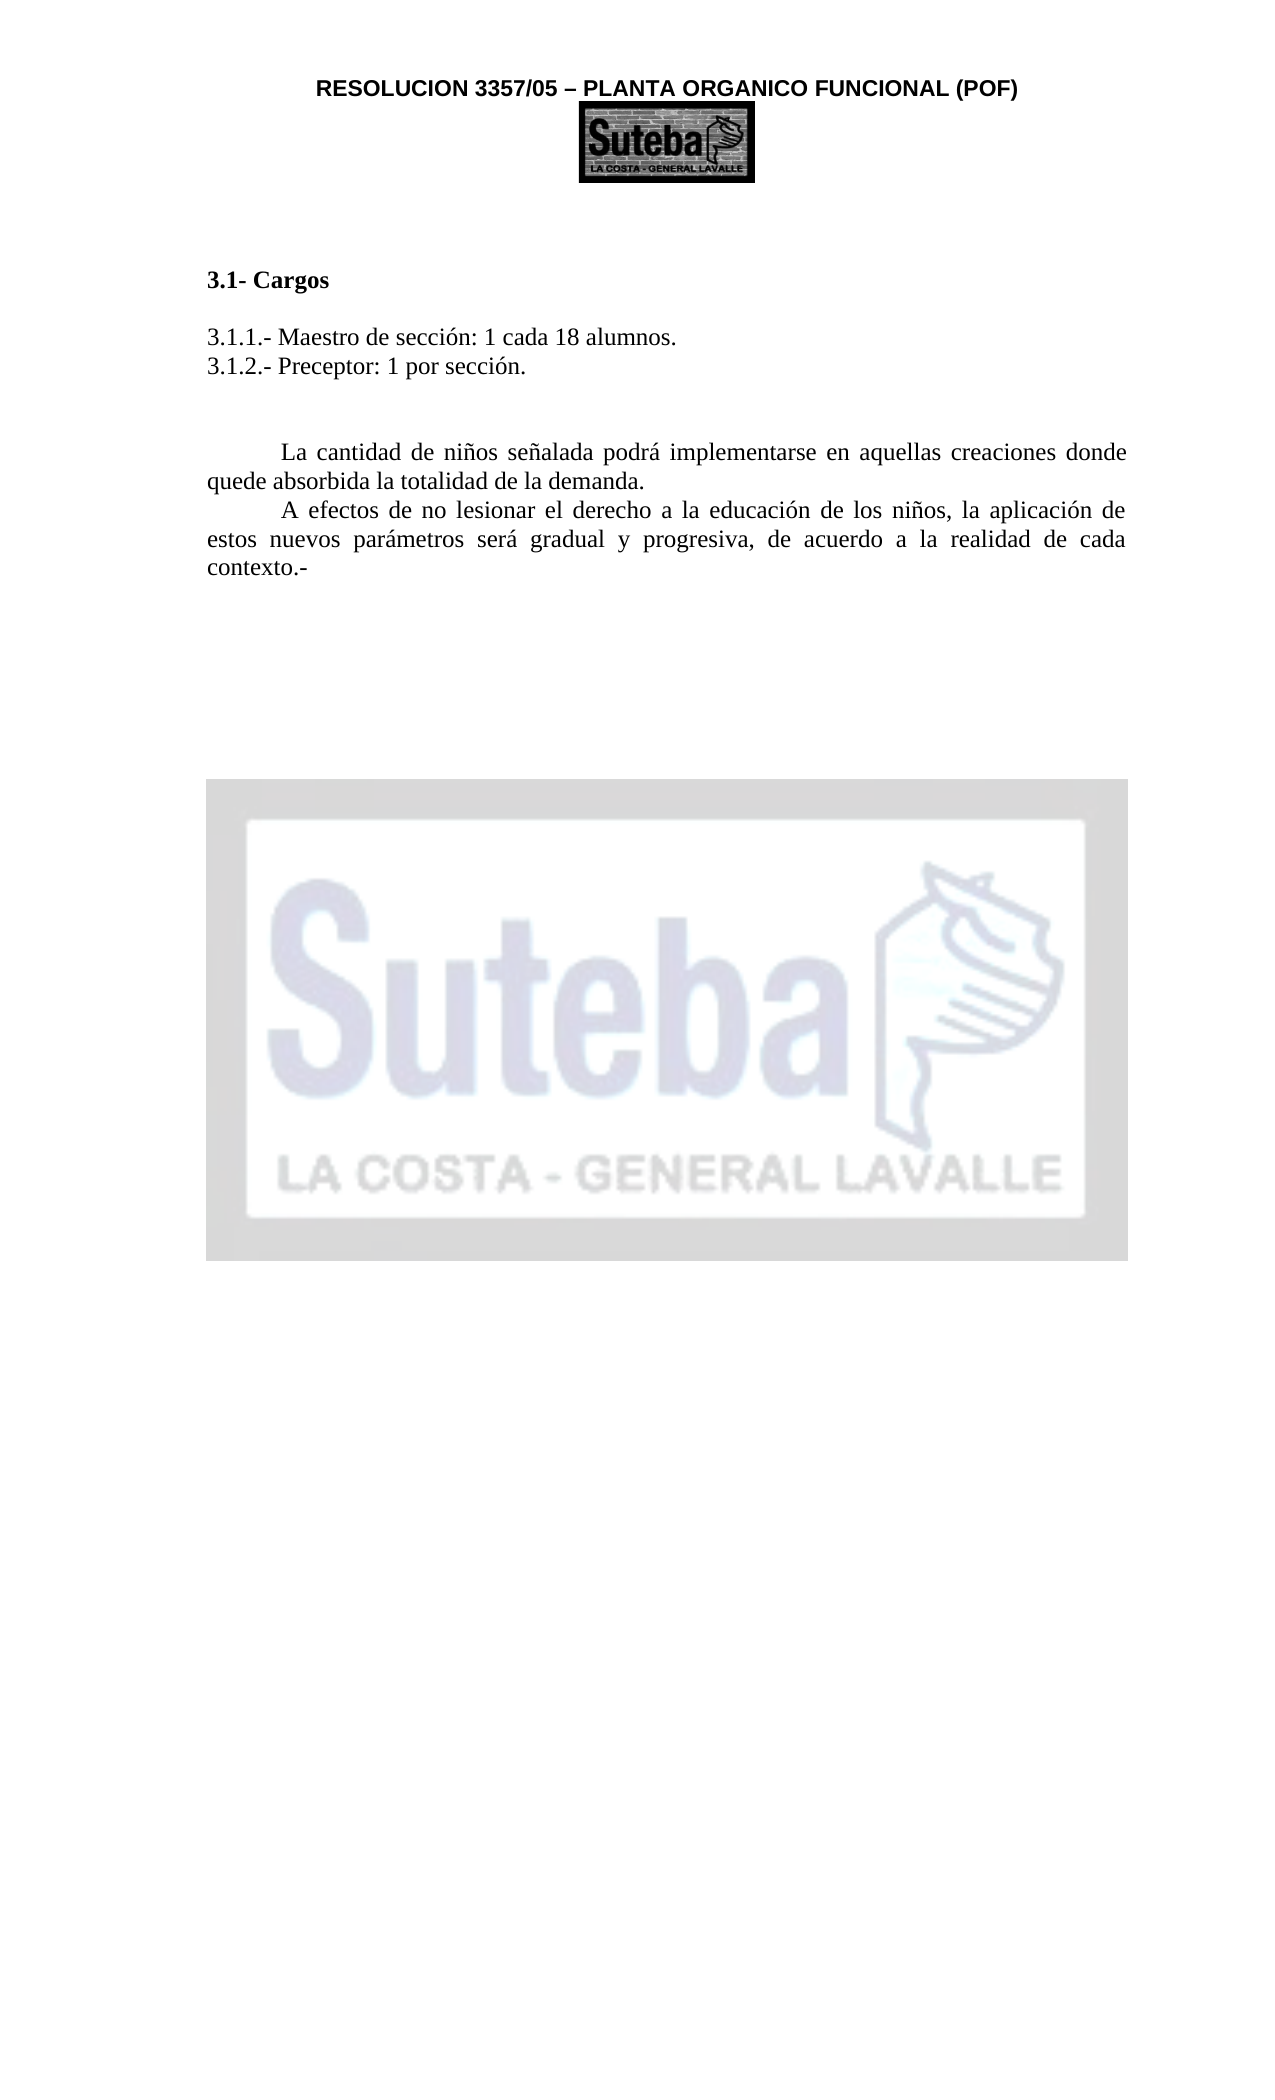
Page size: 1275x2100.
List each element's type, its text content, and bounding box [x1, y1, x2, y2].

text La cantidad de niños señalada podrá implementarse en aquellas creaciones donde quede absorbida la totalidad de la demanda. [207, 437, 1127, 495]
text 3.1.2.- Preceptor: 1 por sección. [207, 351, 1127, 380]
text 3.1.1.- Maestro de sección: 1 cada 18 alumnos. [207, 322, 1127, 351]
text 3.1- Cargos [207, 265, 1127, 294]
text A efectos de no lesionar el derecho a la educación de los niños, la aplicación de estos nuevos parámetros será gradual y progresiva, de acuerdo a la realidad de cada contexto.- [207, 495, 1127, 581]
